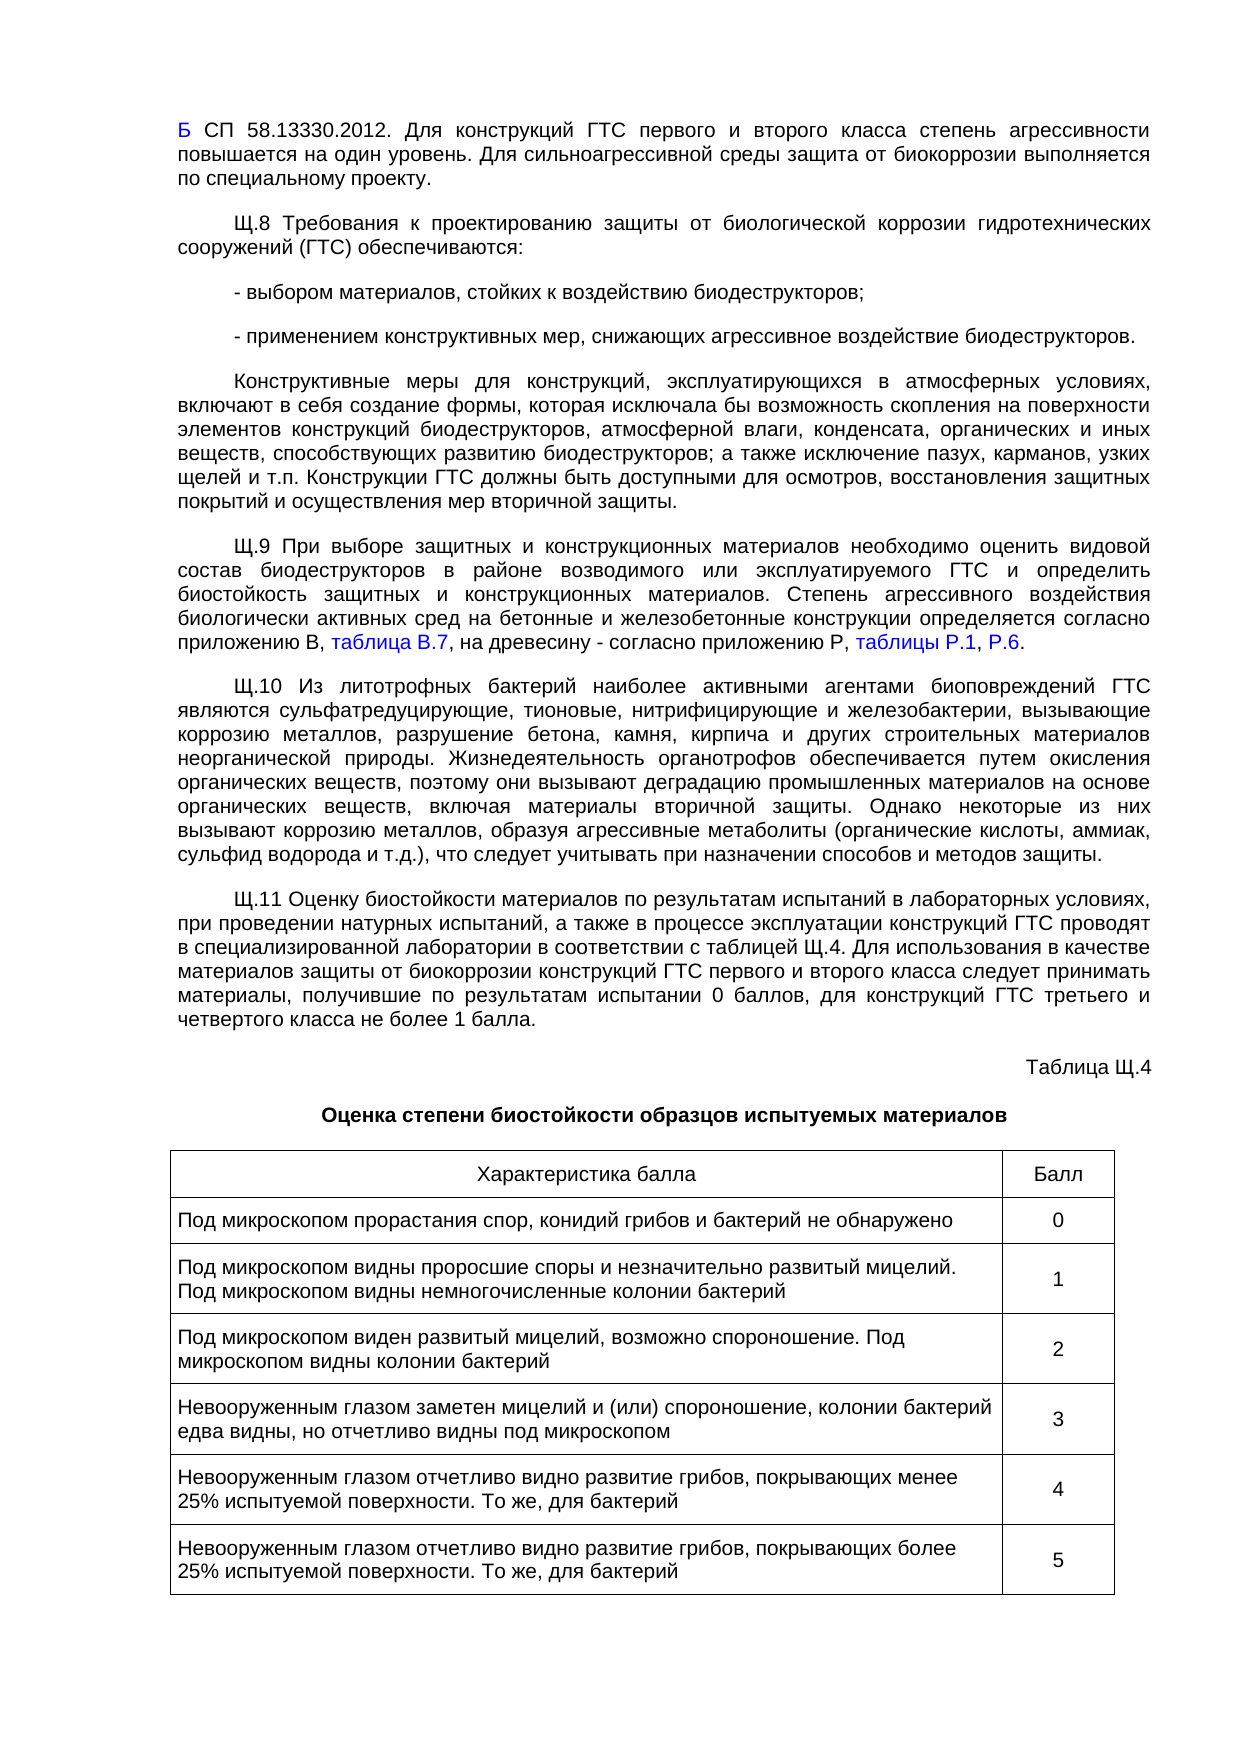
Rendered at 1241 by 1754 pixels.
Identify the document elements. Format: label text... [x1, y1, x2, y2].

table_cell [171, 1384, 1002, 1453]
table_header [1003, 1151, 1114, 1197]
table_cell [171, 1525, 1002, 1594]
text Щ.10 Из литотрофных бактерий наиболее активными агентами биоповреждений ГТС являются сульфатредуцирующие, тионовые, нитрифицирующие и железобактерии, вызывающие коррозию металлов, разрушение бетона, камня, кирпича и других строительных материалов неорганической природы. Жизнедеятельность органотрофов обеспечивается путем окисления органических веществ, поэтому они вызывают деградацию промышленных материалов на основе органических веществ, включая материалы вторичной защиты. Однако некоторые из них вызывают коррозию металлов, образуя агрессивные метаболиты (органические кислоты, аммиак, сульфид водорода и т.д.), что следует учитывать при назначении способов и методов защиты. [177, 674, 1152, 866]
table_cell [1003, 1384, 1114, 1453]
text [177, 118, 1152, 190]
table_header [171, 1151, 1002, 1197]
text - применением конструктивных мер, снижающих агрессивное воздействие биодеструкторов. [177, 324, 1152, 348]
text Таблица Щ.4 [177, 1054, 1152, 1078]
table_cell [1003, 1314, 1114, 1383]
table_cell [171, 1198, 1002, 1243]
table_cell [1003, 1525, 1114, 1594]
text Конструктивные меры для конструкций, эксплуатирующихся в атмосферных условиях, включают в себя создание формы, которая исключала бы возможность скопления на поверхности элементов конструкций биодеструкторов, атмосферной влаги, конденсата, органических и иных веществ, способствующих развитию биодеструкторов; а также исключение пазух, карманов, узких щелей и т.п. Конструкции ГТС должны быть доступными для осмотров, восстановления защитных покрытий и осуществления мер вторичной защиты. [177, 369, 1152, 513]
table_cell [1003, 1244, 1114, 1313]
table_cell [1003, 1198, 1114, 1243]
text Щ.8 Требования к проектированию защиты от биологической коррозии гидротехнических сооружений (ГТС) обеспечиваются: [177, 211, 1152, 259]
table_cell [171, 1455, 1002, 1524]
text Оценка степени биостойкости образцов испытуемых материалов [177, 1102, 1152, 1126]
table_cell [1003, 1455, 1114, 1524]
text Щ.9 При выборе защитных и конструкционных материалов необходимо оценить видовой состав биодеструкторов в районе возводимого или эксплуатируемого ГТС и определить биостойкость защитных и конструкционных материалов. Степень агрессивного воздействия биологически активных сред на бетонные и железобетонные конструкции определяется согласно приложению В, таблица В.7, на древесину - согласно приложению Р, таблицы Р.1, Р.6. [177, 534, 1152, 653]
text Щ.11 Оценку биостойкости материалов по результатам испытаний в лабораторных условиях, при проведении натурных испытаний, а также в процессе эксплуатации конструкций ГТС проводят в специализированной лаборатории в соответствии с таблицей Щ.4. Для использования в качестве материалов защиты от биокоррозии конструкций ГТС первого и второго класса следует принимать материалы, получившие по результатам испытании 0 баллов, для конструкций ГТС третьего и четвертого класса не более 1 балла. [177, 887, 1152, 1031]
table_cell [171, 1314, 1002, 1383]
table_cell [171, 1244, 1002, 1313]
text - выбором материалов, стойких к воздействию биодеструкторов; [177, 279, 1152, 303]
